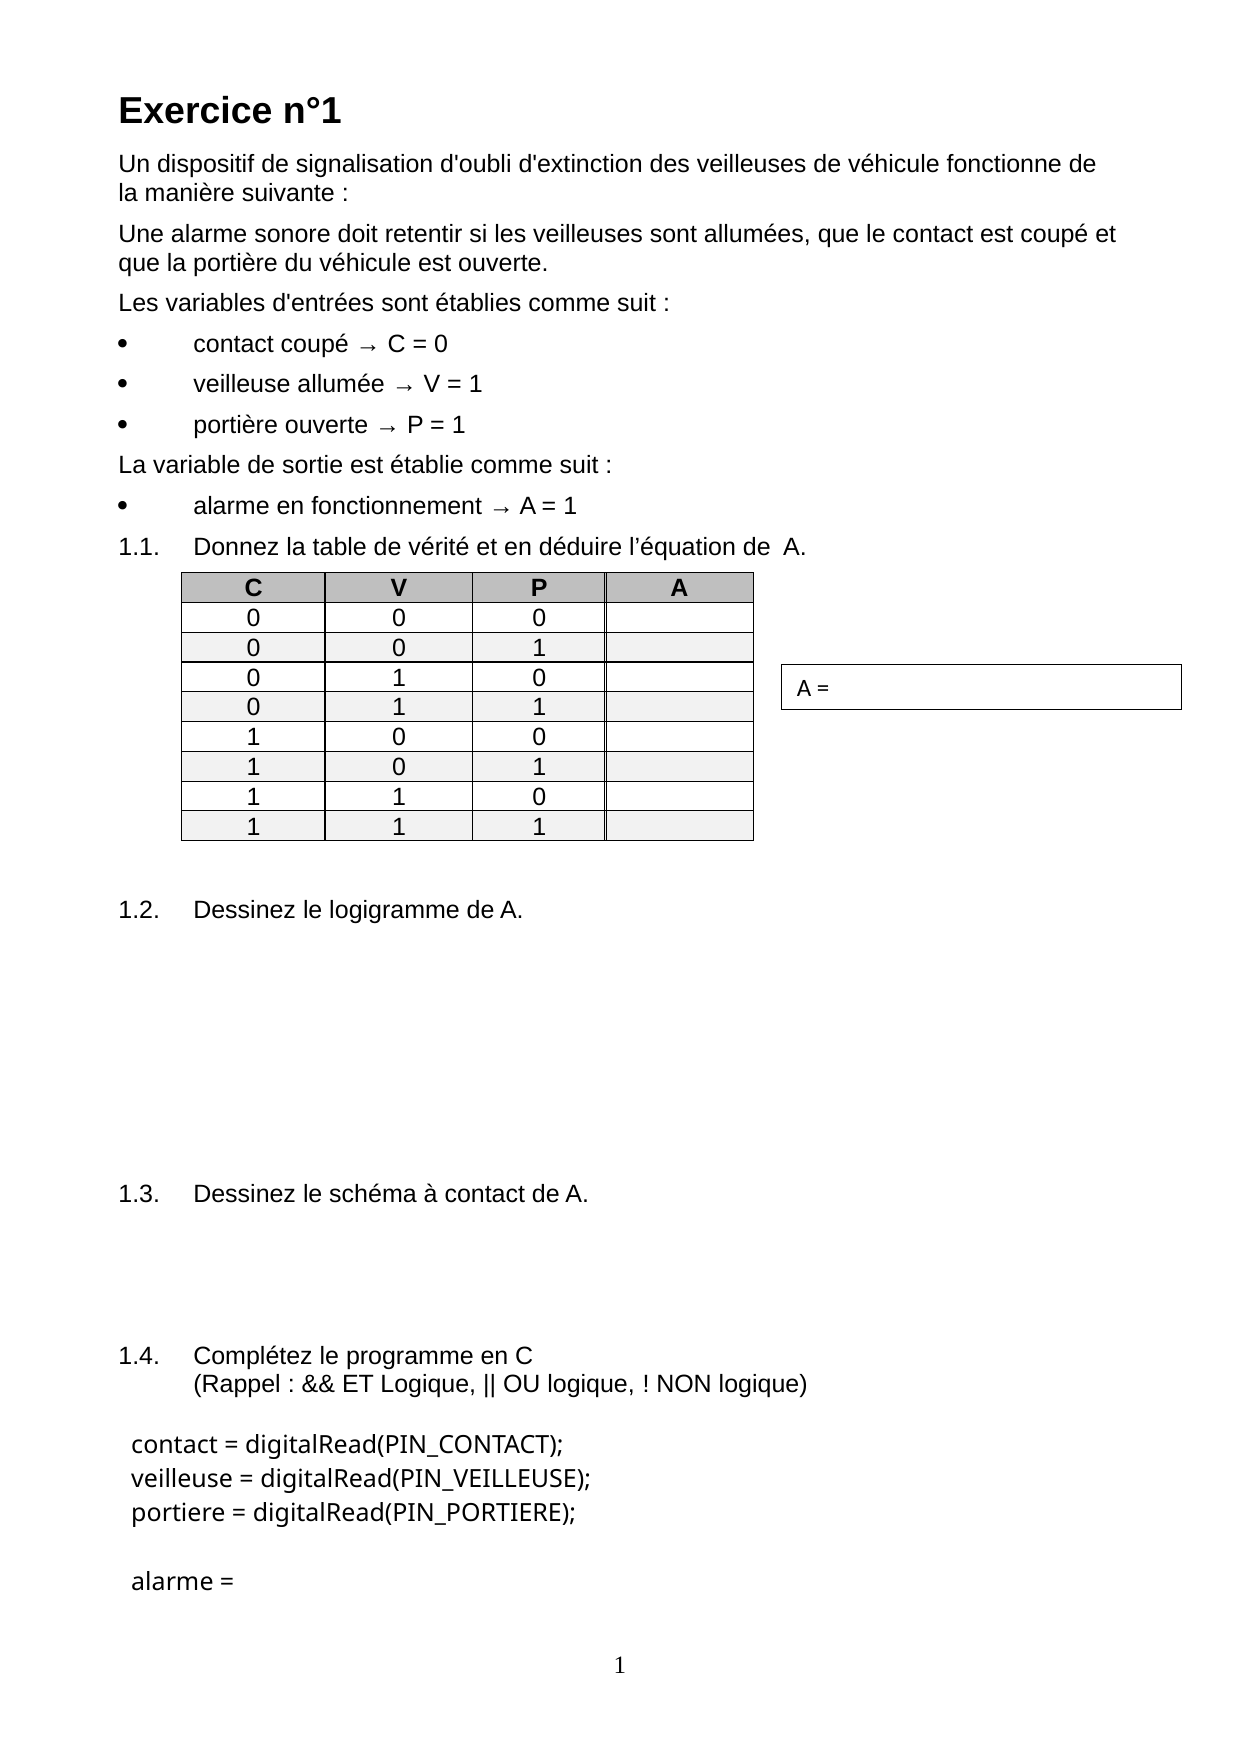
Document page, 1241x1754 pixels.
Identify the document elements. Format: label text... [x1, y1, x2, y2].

table_cell 0 [326, 752, 472, 781]
table_cell 1 [326, 663, 472, 691]
table_cell 0 [326, 722, 472, 751]
list Complétez le programme en C (Rappel : && ET Logique, || OU logique, ! NON logique) [118, 1341, 1122, 1398]
list veilleuse allumée → V = 1 [118, 369, 1122, 398]
table_cell 1 [182, 782, 324, 810]
table_cell 0 [182, 663, 324, 691]
text La variable de sortie est établie comme suit : [118, 450, 1122, 479]
table_header V [326, 573, 472, 602]
table_cell [607, 752, 753, 781]
table_cell 1 [473, 811, 604, 840]
subtitle Exercice n°1 [118, 89, 1122, 132]
text veilleuse = digitalRead(PIN_VEILLEUSE); [118, 1461, 1122, 1495]
list Dessinez le logigramme de A. [118, 895, 1122, 924]
table_header A [607, 573, 753, 602]
table_cell [607, 692, 753, 721]
table_cell 0 [473, 722, 604, 751]
table_cell 0 [326, 633, 472, 661]
text Un dispositif de signalisation d'oubli d'extinction des veilleuses de véhicule fonctionne de la manière suivante : [118, 149, 1122, 207]
table_cell 0 [473, 782, 604, 810]
list Dessinez le schéma à contact de A. [118, 1179, 1122, 1207]
table_cell [607, 722, 753, 751]
text Les variables d'entrées sont établies comme suit : [118, 288, 1122, 317]
table_cell 0 [473, 603, 604, 632]
table_cell 1 [182, 722, 324, 751]
table_header C [182, 573, 324, 602]
table_cell 1 [326, 811, 472, 840]
table_cell 1 [326, 692, 472, 721]
table_cell 0 [182, 633, 324, 661]
table_cell [607, 782, 753, 810]
table_cell 1 [326, 782, 472, 810]
table_cell [607, 633, 753, 661]
list alarme en fonctionnement → A = 1 [118, 491, 1122, 520]
table_cell 0 [182, 603, 324, 632]
table_cell 1 [473, 633, 604, 661]
table_cell 1 [473, 752, 604, 781]
text alarme = [118, 1563, 1122, 1597]
table_cell 0 [182, 692, 324, 721]
list Donnez la table de vérité et en déduire l’équation de A. [118, 532, 1122, 560]
list portière ouverte → P = 1 [118, 410, 1122, 439]
text portiere = digitalRead(PIN_PORTIERE); [118, 1495, 1122, 1529]
table_header P [473, 573, 604, 602]
table_cell [607, 663, 753, 691]
table_cell 1 [182, 752, 324, 781]
text Une alarme sonore doit retentir si les veilleuses sont allumées, que le contact est coupé et que la portière du véhicule est ouverte. [118, 219, 1122, 276]
list contact coupé → C = 0 [118, 328, 1122, 357]
table_cell [607, 811, 753, 840]
table_cell 1 [473, 692, 604, 721]
table_cell 0 [473, 663, 604, 691]
table_cell 0 [326, 603, 472, 632]
text contact = digitalRead(PIN_CONTACT); [118, 1427, 1122, 1461]
table_cell 1 [182, 811, 324, 840]
table_cell [607, 603, 753, 632]
